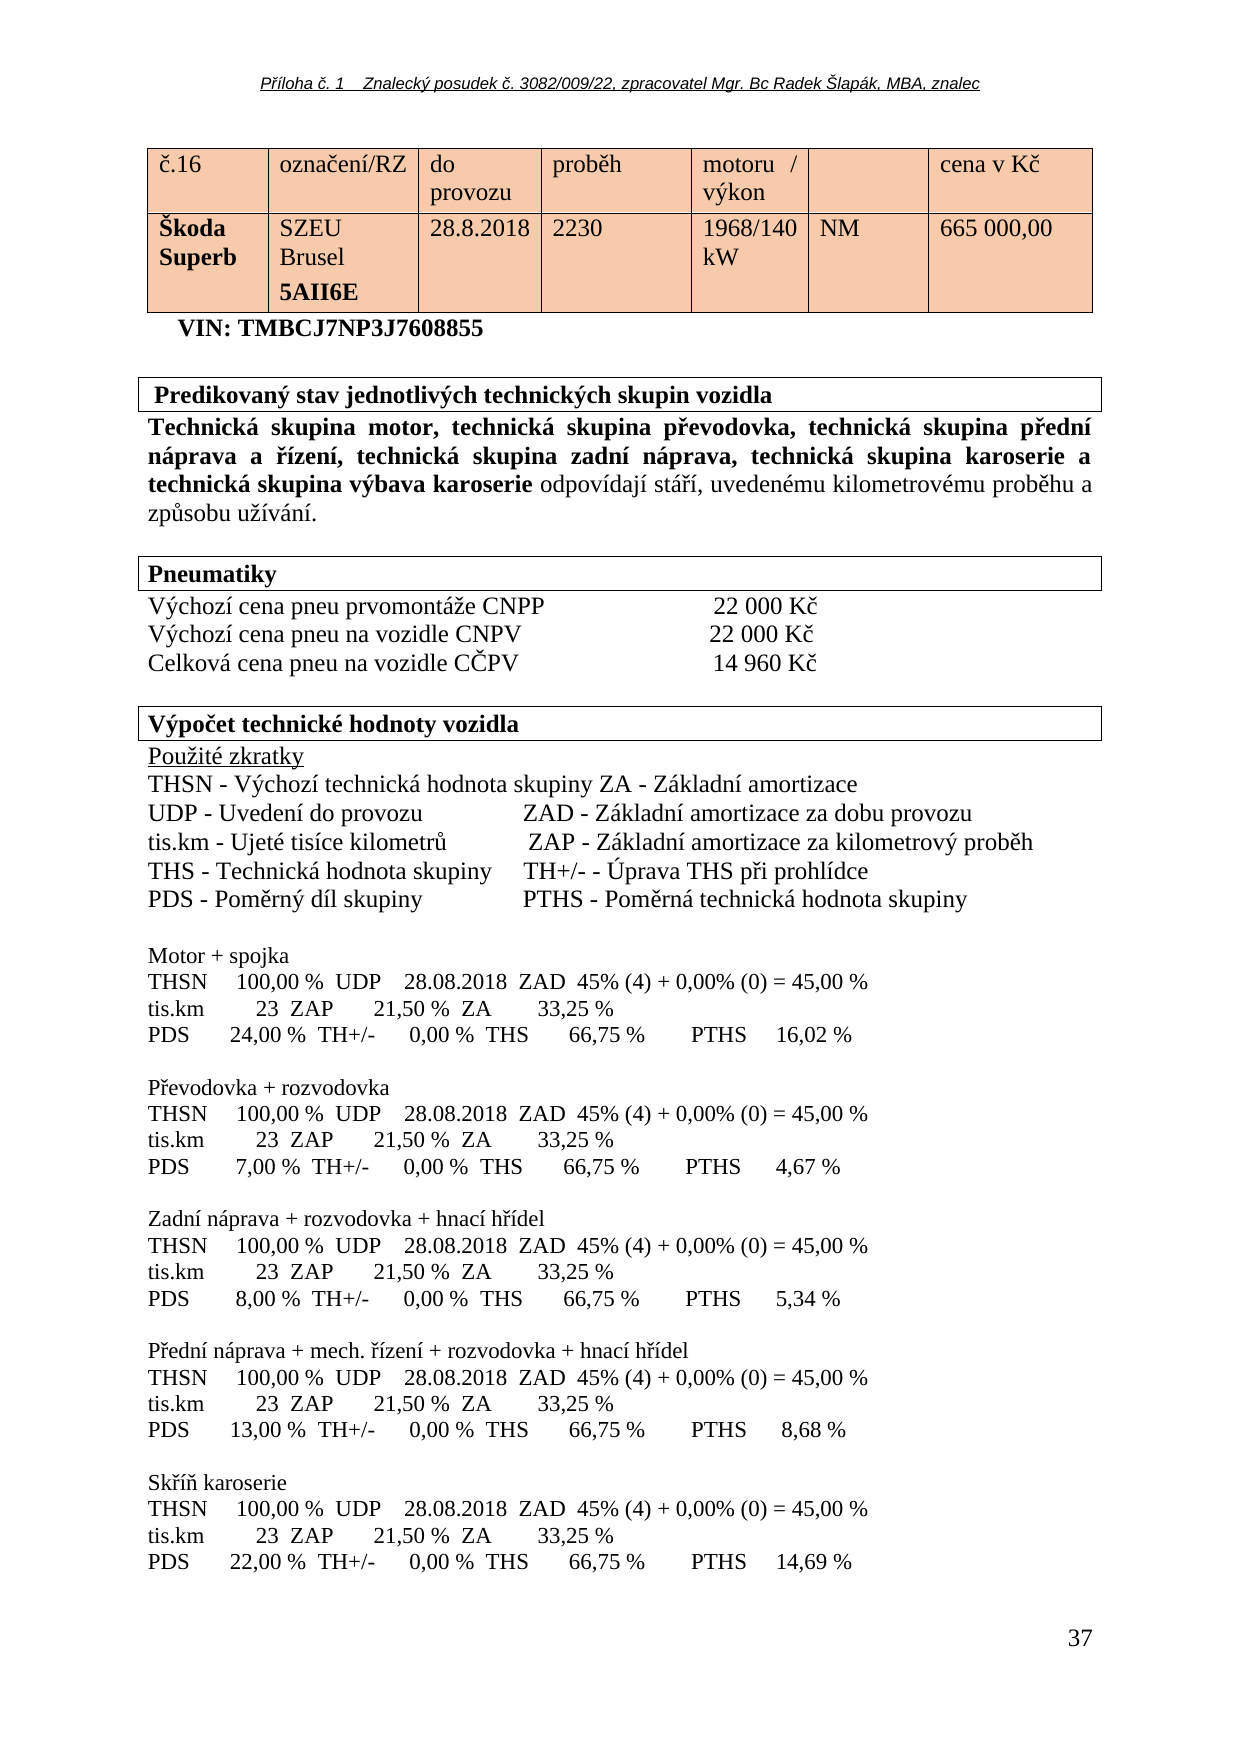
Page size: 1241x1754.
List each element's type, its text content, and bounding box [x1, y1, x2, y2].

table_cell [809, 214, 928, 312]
text PDS 8,00 % TH+/- 0,00 % THS 66,75 % PTHS 5,34 % [148, 1284, 1093, 1311]
text THSN 100,00 % UDP 28.08.2018 ZAD 45% (4) + 0,00% (0) = 45,00 % [148, 1364, 1093, 1390]
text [148, 1495, 1093, 1522]
text Celková cena pneu na vozidle CČPV 14 960 Kč [148, 648, 1093, 677]
text Použité zkratky [148, 741, 1093, 769]
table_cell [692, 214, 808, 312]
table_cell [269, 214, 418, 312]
text PDS 7,00 % TH+/- 0,00 % THS 66,75 % PTHS 4,67 % [148, 1153, 1093, 1179]
text THSN - Výchozí technická hodnota skupiny ZA - Základní amortizace [148, 769, 1093, 798]
text PDS - Poměrný díl skupiny PTHS - Poměrná technická hodnota skupiny [148, 884, 1093, 913]
text Motor + spojka [148, 942, 1093, 968]
text PDS 13,00 % TH+/- 0,00 % THS 66,75 % PTHS 8,68 % [148, 1416, 1093, 1443]
text THSN 100,00 % UDP 28.08.2018 ZAD 45% (4) + 0,00% (0) = 45,00 % [148, 1232, 1093, 1258]
text tis.km 23 ZAP 21,50 % ZA 33,25 % [148, 1258, 1093, 1284]
text UDP - Uvedení do provozu ZAD - Základní amortizace za dobu provozu [148, 798, 1093, 827]
text tis.km 23 ZAP 21,50 % ZA 33,25 % [148, 1390, 1093, 1416]
text THSN 100,00 % UDP 28.08.2018 ZAD 45% (4) + 0,00% (0) = 45,00 % [148, 968, 1093, 995]
text Technická skupina motor, technická skupina převodovka, technická skupina přední náprava a řízení, technická skupina zadní náprava, technická skupina karoserie a technická skupina výbava karoserie odpovídají stáří, uvedenému kilometrovému proběhu a způsobu užívání. [148, 412, 1093, 527]
text tis.km 23 ZAP 21,50 % ZA 33,25 % [148, 1522, 1093, 1548]
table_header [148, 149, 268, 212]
text tis.km 23 ZAP 21,50 % ZA 33,25 % [148, 995, 1093, 1021]
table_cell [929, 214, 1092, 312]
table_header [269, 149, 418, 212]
text THSN 100,00 % UDP 28.08.2018 ZAD 45% (4) + 0,00% (0) = 45,00 % [148, 1100, 1093, 1126]
text Výpočet technické hodnoty vozidla [139, 707, 1101, 740]
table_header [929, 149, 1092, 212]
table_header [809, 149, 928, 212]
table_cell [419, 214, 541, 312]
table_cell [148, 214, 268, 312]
text VIN: TMBCJ7NP3J7608855 [177, 313, 1093, 342]
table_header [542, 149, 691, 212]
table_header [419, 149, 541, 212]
text Převodovka + rozvodovka [148, 1074, 1093, 1100]
text Pneumatiky [139, 557, 1101, 590]
text tis.km - Ujeté tisíce kilometrů ZAP - Základní amortizace za kilometrový proběh [148, 827, 1093, 856]
text Skříň karoserie [148, 1469, 1093, 1495]
text Zadní náprava + rozvodovka + hnací hřídel [148, 1206, 1093, 1232]
text Výchozí cena pneu prvomontáže CNPP 22 000 Kč [148, 591, 1093, 619]
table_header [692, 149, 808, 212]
text Predikovaný stav jednotlivých technických skupin vozidla [139, 378, 1101, 411]
text Výchozí cena pneu na vozidle CNPV 22 000 Kč [148, 619, 1093, 648]
text tis.km 23 ZAP 21,50 % ZA 33,25 % [148, 1126, 1093, 1153]
text Přední náprava + mech. řízení + rozvodovka + hnací hřídel [148, 1337, 1093, 1364]
text THS - Technická hodnota skupiny TH+/- - Úprava THS při prohlídce [148, 856, 1093, 884]
text PDS 24,00 % TH+/- 0,00 % THS 66,75 % PTHS 16,02 % [148, 1021, 1093, 1047]
text PDS 22,00 % TH+/- 0,00 % THS 66,75 % PTHS 14,69 % [148, 1548, 1093, 1574]
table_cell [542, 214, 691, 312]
